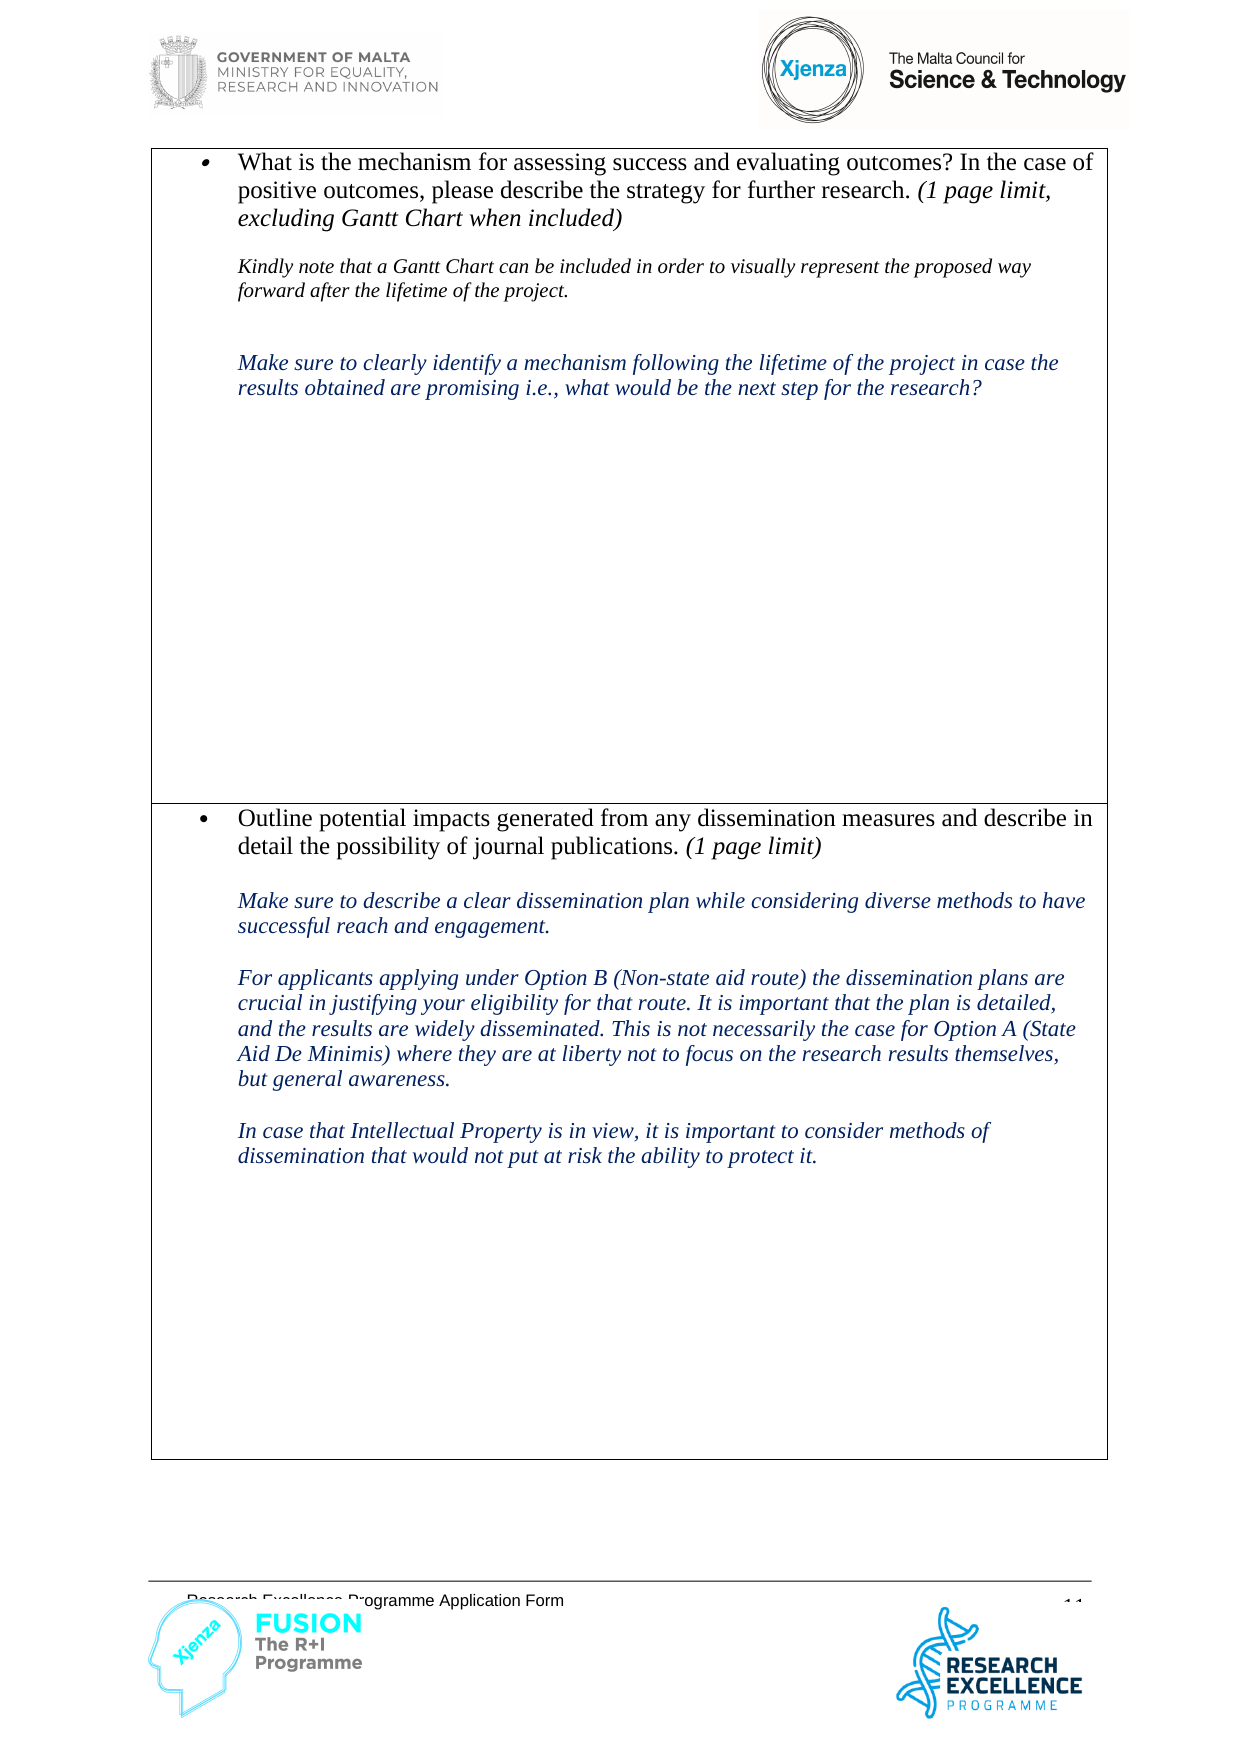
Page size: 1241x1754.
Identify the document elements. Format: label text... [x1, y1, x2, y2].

table_header What is the mechanism for assessing success and evaluating outcomes? In the case of positive outcomes, please describe the strategy for further research. (1 page limit, excluding Gantt Chart when included) Kindly note that a Gantt Chart can be included in order to visually represent the proposed way forward after the lifetime of the project. Make sure to clearly identify a mechanism following the lifetime of the project in case the results obtained are promising i.e., what would be the next step for the research? [152, 149, 1107, 803]
picture [147, 33, 444, 117]
picture [758, 10, 1129, 129]
table_cell Outline potential impacts generated from any dissemination measures and describe in detail the possibility of journal publications. (1 page limit) Make sure to describe a clear dissemination plan while considering diverse methods to have successful reach and engagement. For applicants applying under Option B (Non-state aid route) the dissemination plans are crucial in justifying your eligibility for that route. It is important that the plan is detailed, and the results are widely disseminated. This is not necessarily the case for Option A (State Aid De Minimis) where they are at liberty not to focus on the research results themselves, but general awareness. In case that Intellectual Property is in view, it is important to consider methods of dissemination that would not put at risk the ability to protect it. [152, 804, 1107, 1459]
picture [886, 1602, 1097, 1721]
picture [148, 1599, 362, 1718]
